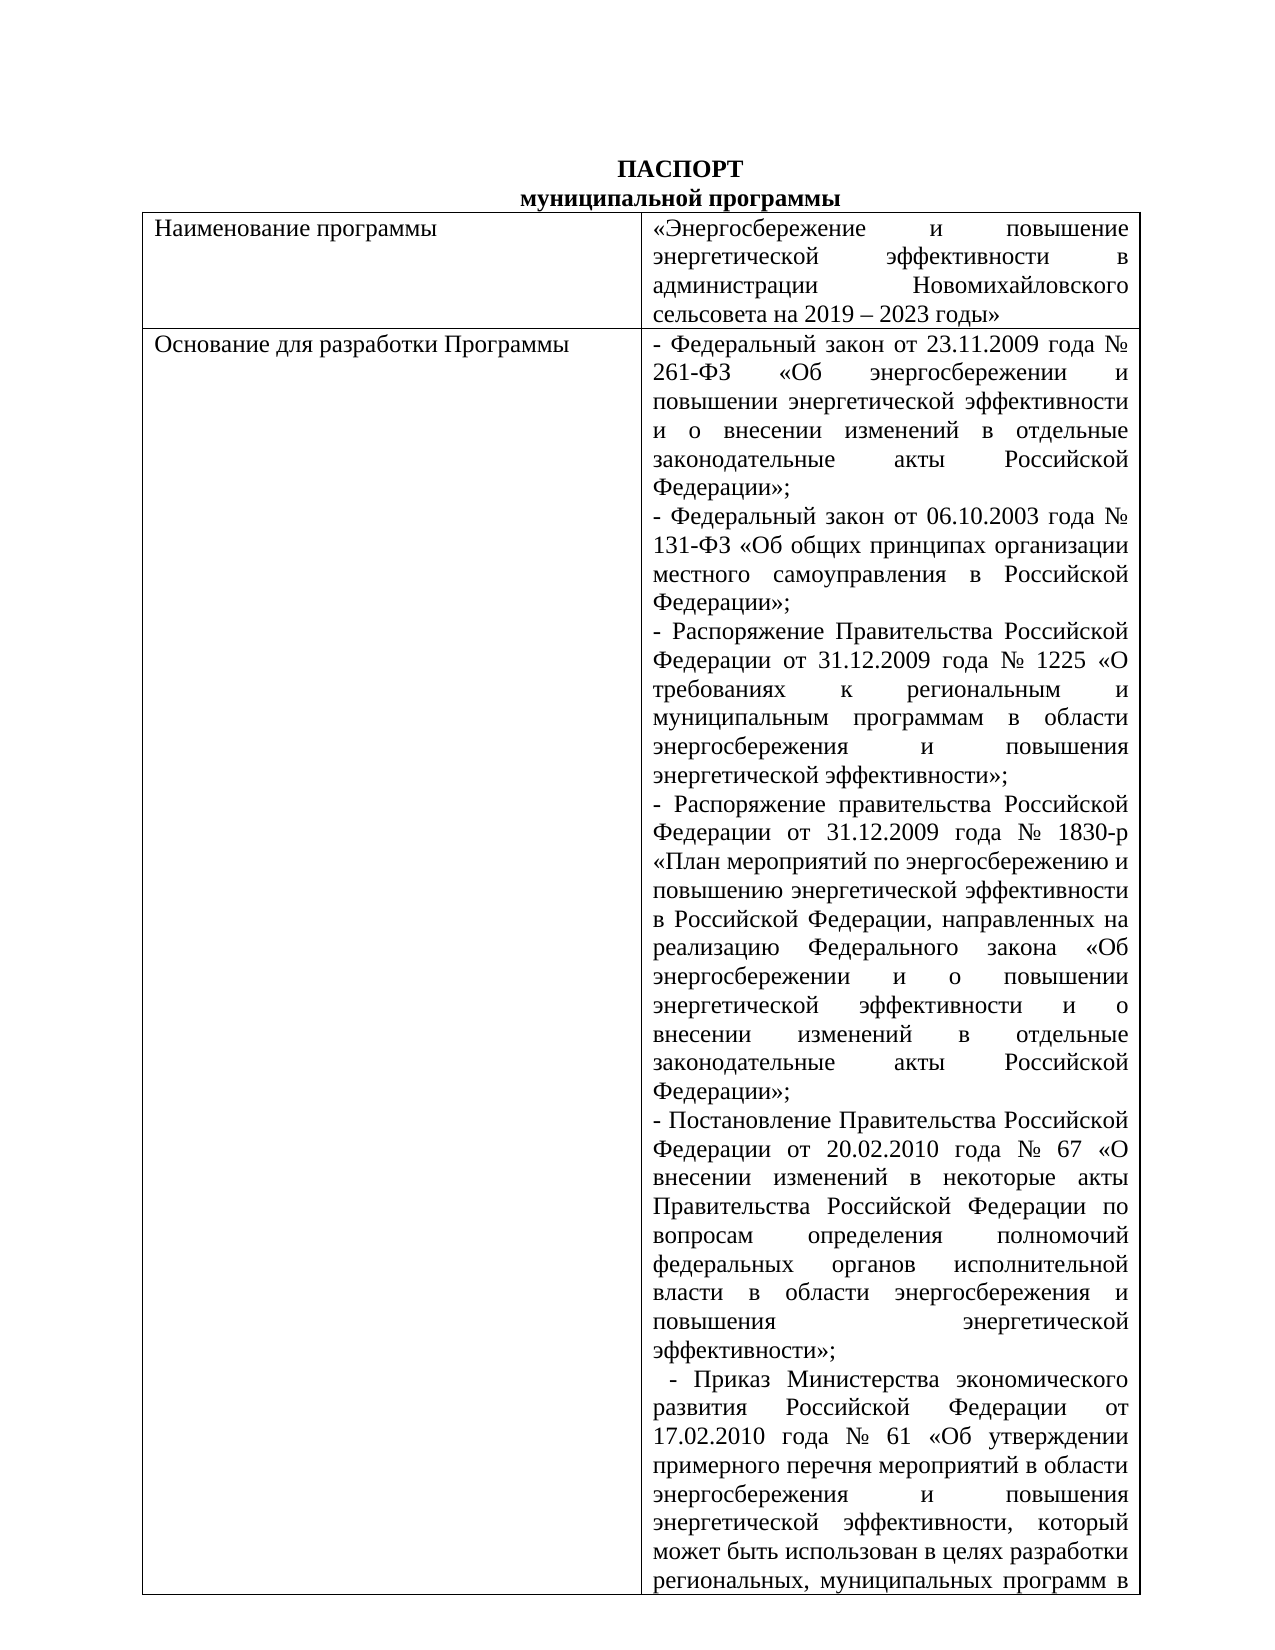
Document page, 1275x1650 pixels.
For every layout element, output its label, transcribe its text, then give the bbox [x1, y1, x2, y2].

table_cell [143, 329, 641, 1594]
text ПАСПОРТ [154, 154, 1206, 183]
table_header «Энергосбережение и повышение энергетической эффективности в администрации Новомихайловского сельсовета на 2019 – 2023 годы» [642, 213, 1139, 328]
text муниципальной программы [154, 183, 1206, 212]
table_header Наименование программы [143, 213, 641, 328]
